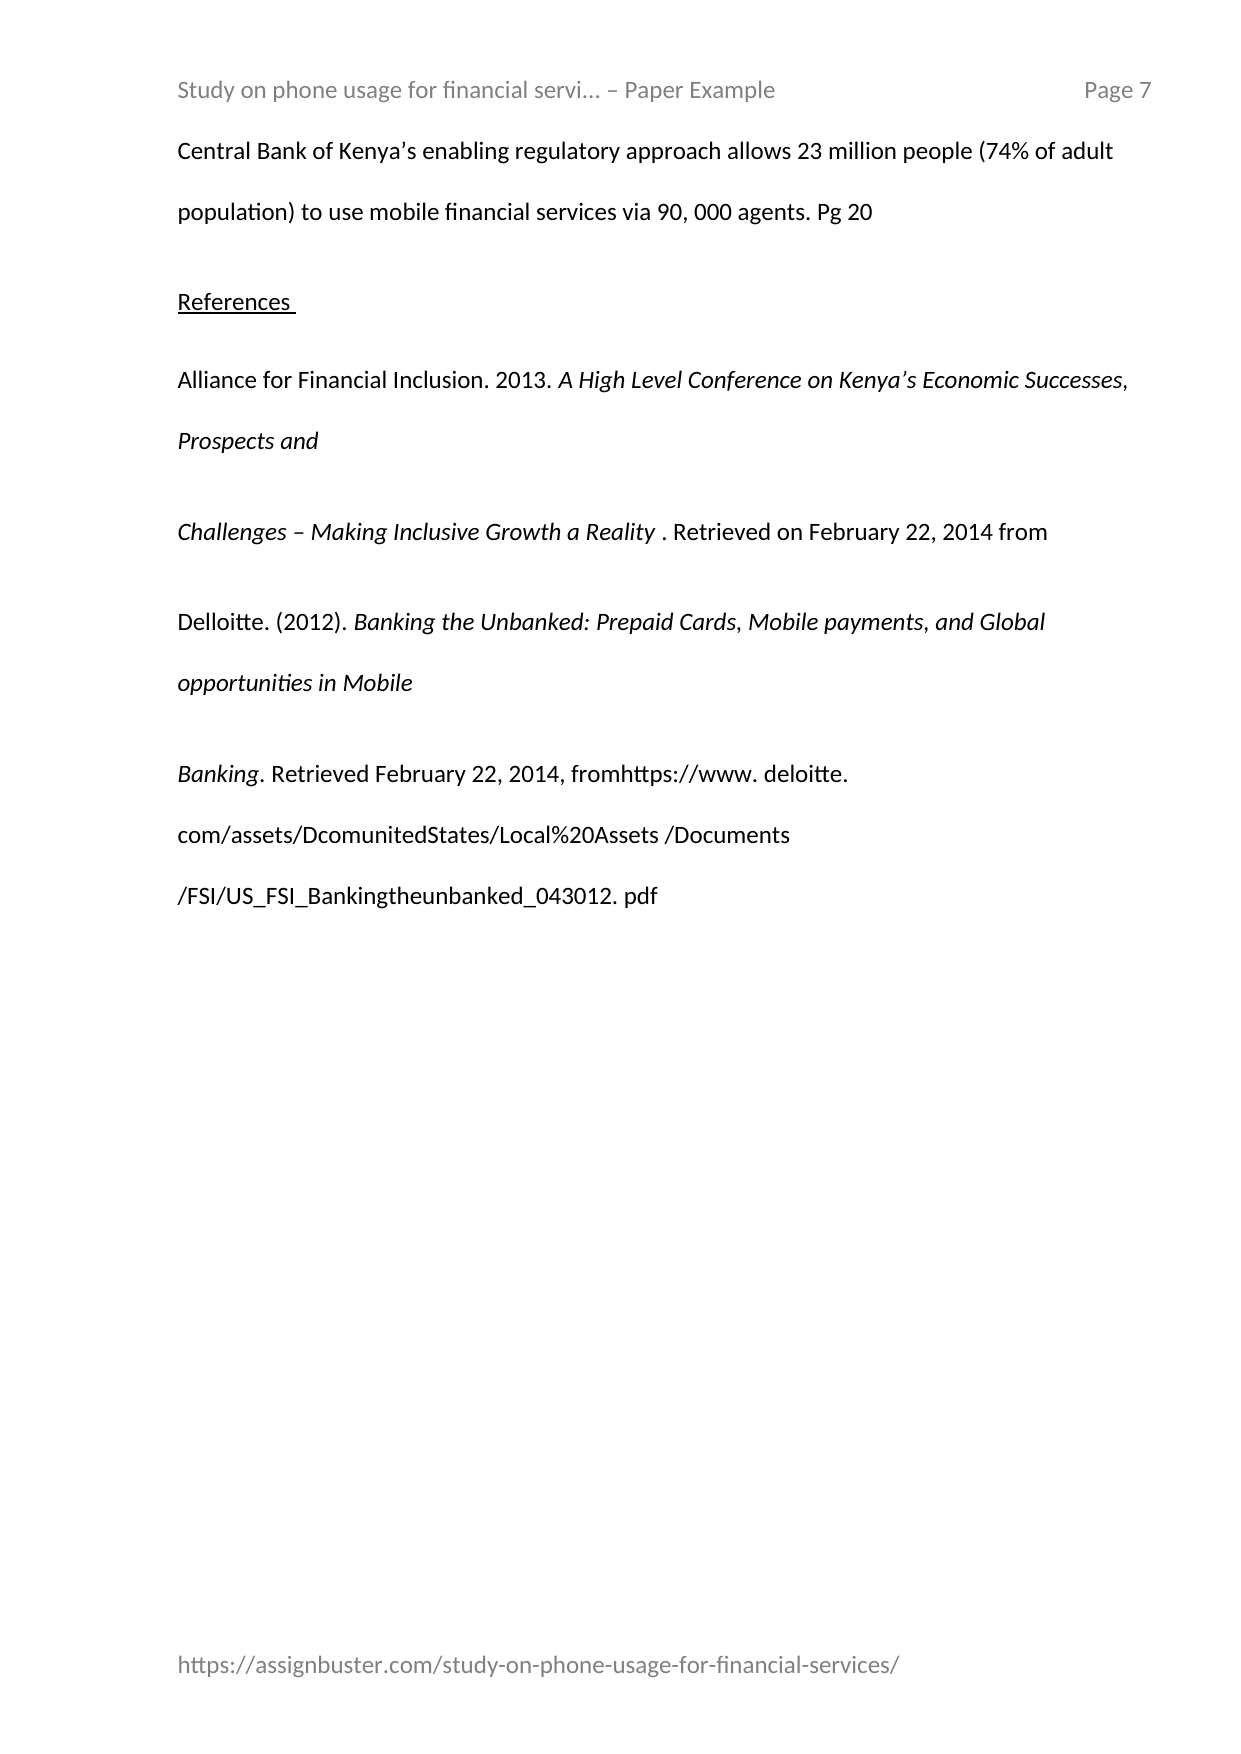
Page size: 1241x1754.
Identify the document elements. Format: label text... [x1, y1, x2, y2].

text Central Bank of Kenya’s enabling regulatory approach allows 23 million people (74% of adult population) to use mobile financial services via 90, 000 agents. Pg 20 [177, 135, 1152, 226]
text References [177, 286, 1152, 317]
text Alliance for Financial Inclusion. 2013. A High Level Conference on Kenya’s Economic Successes, Prospects and [177, 364, 1152, 456]
text Banking. Retrieved February 22, 2014, fromhttps://www. deloitte. com/assets/DcomunitedStates/Local%20Assets /Documents /FSI/US_FSI_Bankingtheunbanked_043012. pdf [177, 758, 1152, 910]
text Challenges – Making Inclusive Growth a Reality . Retrieved on February 22, 2014 from [177, 516, 1152, 546]
text Delloitte. (2012). Banking the Unbanked: Prepaid Cards, Mobile payments, and Global opportunities in Mobile [177, 606, 1152, 698]
